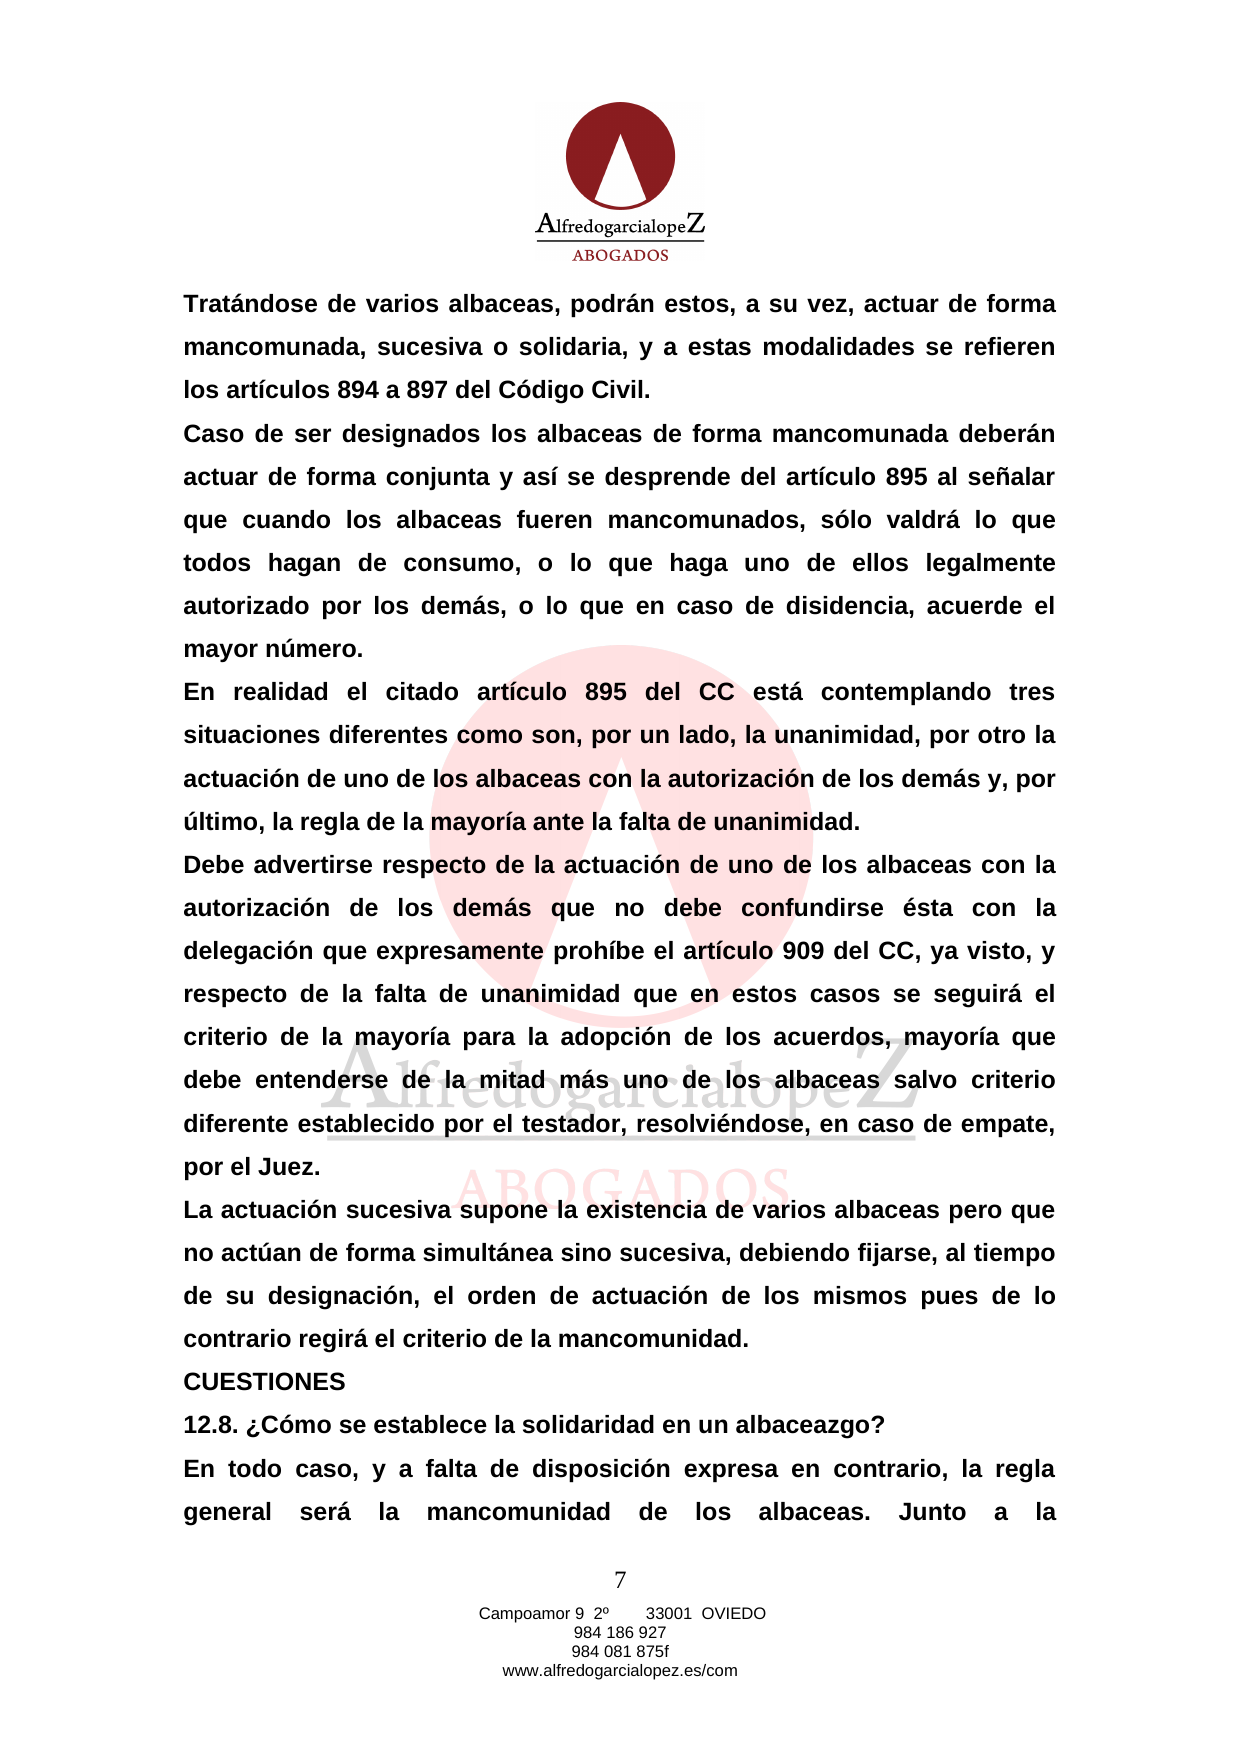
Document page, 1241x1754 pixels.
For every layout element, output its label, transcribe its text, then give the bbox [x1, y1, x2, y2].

text La actuación sucesiva supone la existencia de varios albaceas pero que no actúan de forma simultánea sino sucesiva, debiendo fijarse, al tiempo de su designación, el orden de actuación de los mismos pues de lo contrario regirá el criterio de la mancomunidad. [183, 1195, 1057, 1353]
text 12.8. ¿Cómo se establece la solidaridad en un albaceazgo? [183, 1410, 1057, 1439]
text En realidad el citado artículo 895 del CC está contemplando tres situaciones diferentes como son, por un lado, la unanimidad, por otro la actuación de uno de los albaceas con la autorización de los demás y, por último, la regla de la mayoría ante la falta de unanimidad. [183, 677, 1057, 835]
picture [535, 102, 705, 261]
text CUESTIONES [183, 1367, 1057, 1396]
text Debe advertirse respecto de la actuación de uno de los albaceas con la autorización de los demás que no debe confundirse ésta con la delegación que expresamente prohíbe el artículo 909 del CC, ya visto, y respecto de la falta de unanimidad que en estos casos se seguirá el criterio de la mayoría para la adopción de los acuerdos, mayoría que debe entenderse de la mitad más uno de los albaceas salvo criterio diferente establecido por el testador, resolviéndose, en caso de empate, por el Juez. [183, 850, 1057, 1180]
text Tratándose de varios albaceas, podrán estos, a su vez, actuar de forma mancomunada, sucesiva o solidaria, y a estas modalidades se refieren los artículos 894 a 897 del Código Civil. [183, 289, 1057, 404]
text Caso de ser designados los albaceas de forma mancomunada deberán actuar de forma conjunta y así se desprende del artículo 895 al señalar que cuando los albaceas fueren mancomunados, sólo valdrá lo que todos hagan de consumo, o lo que haga uno de ellos legalmente autorizado por los demás, o lo que en caso de disidencia, acuerde el mayor número. [183, 418, 1057, 663]
